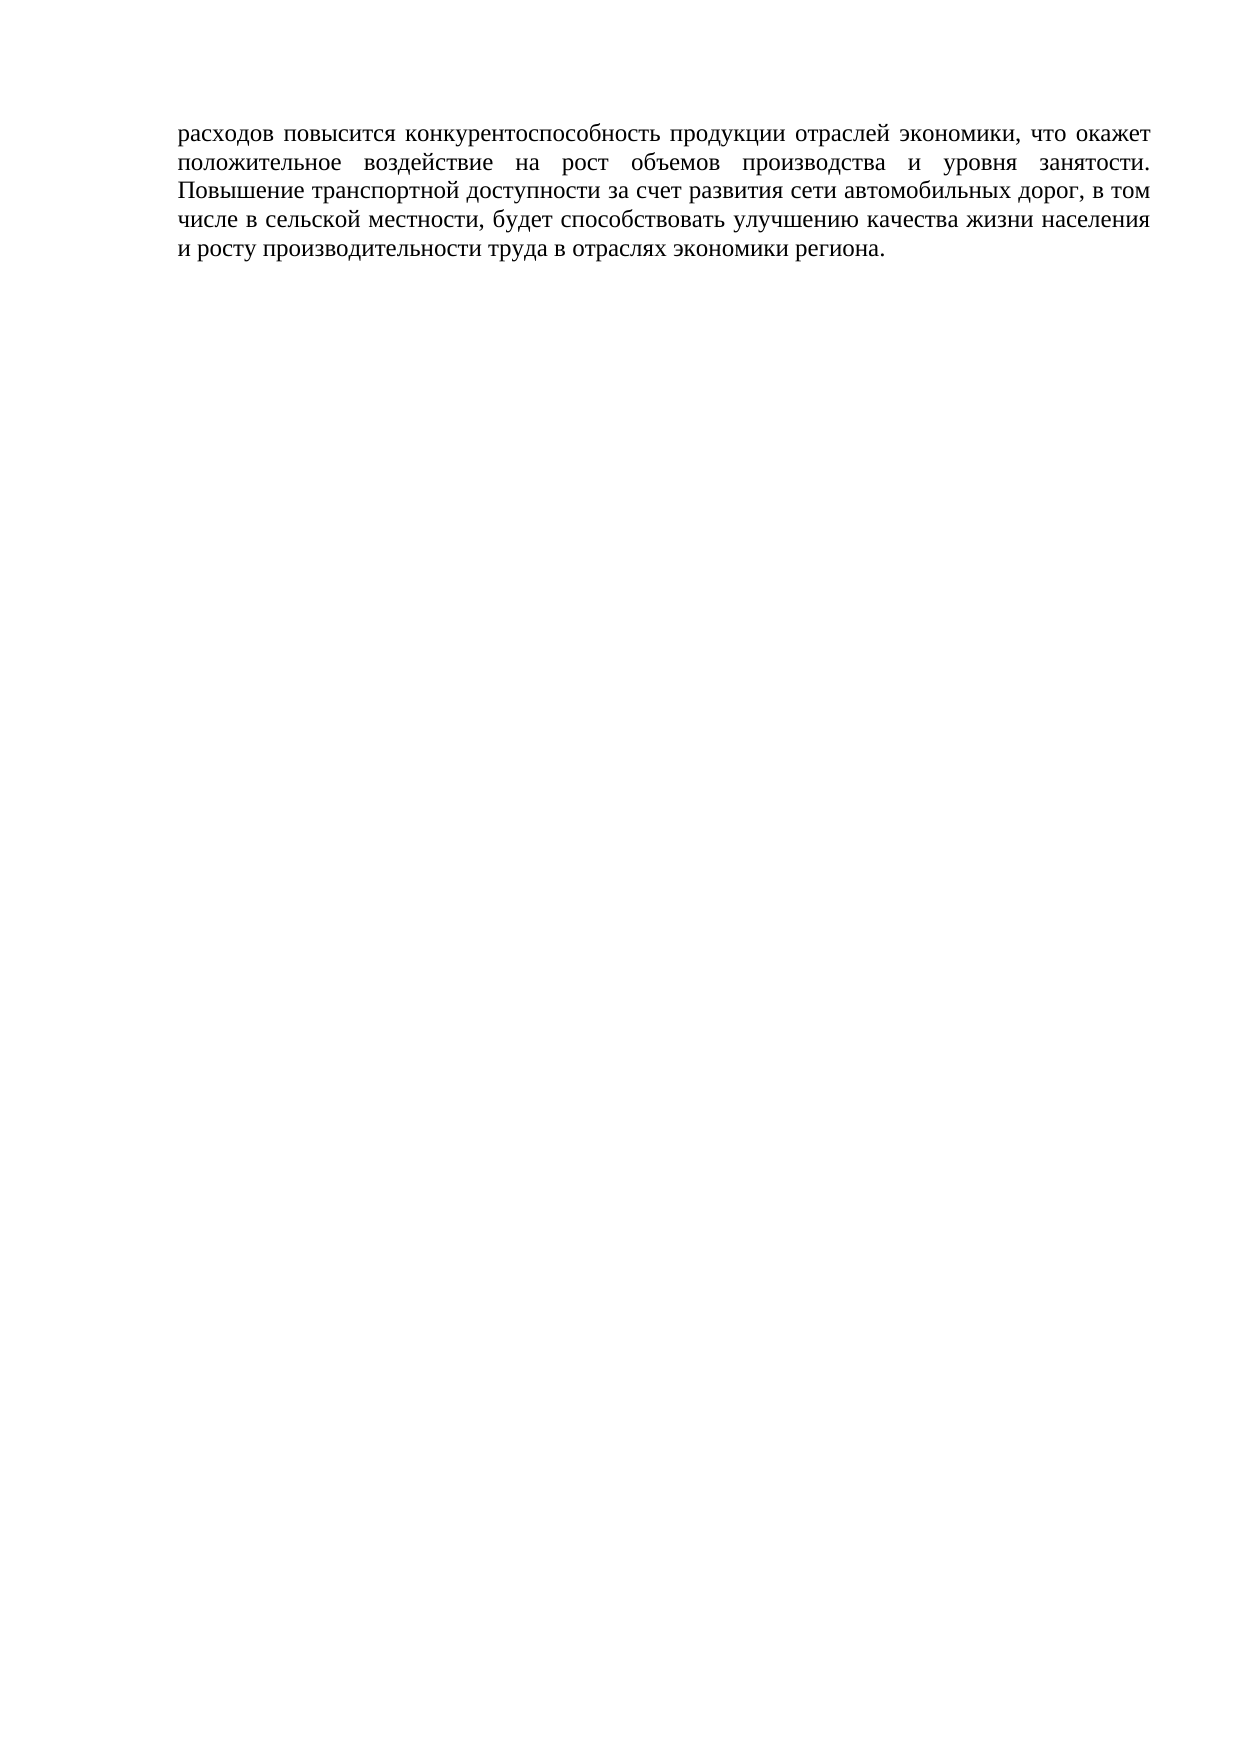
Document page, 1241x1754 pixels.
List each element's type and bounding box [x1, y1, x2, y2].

text [177, 118, 1152, 262]
